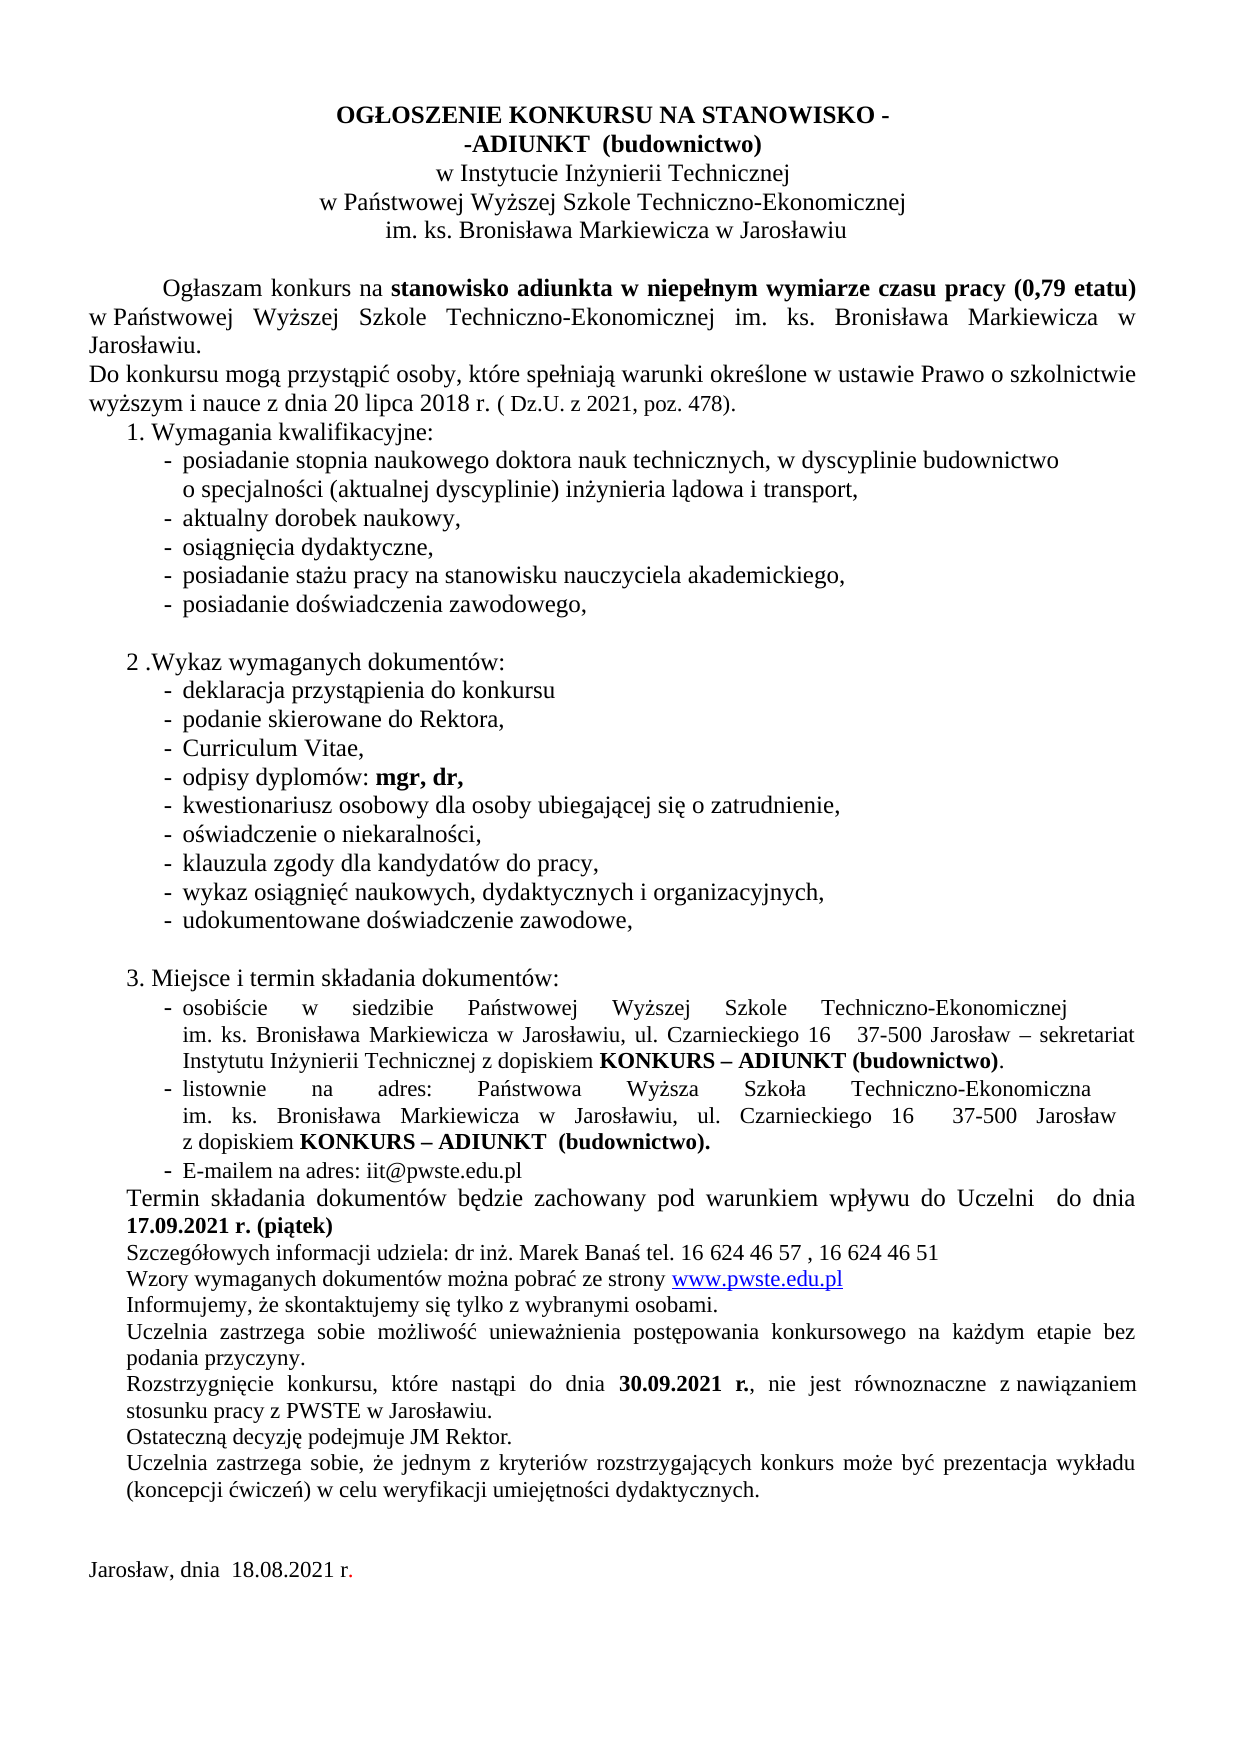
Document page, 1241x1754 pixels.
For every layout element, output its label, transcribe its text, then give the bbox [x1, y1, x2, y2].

text w Państwowej Wyższej Szkole Techniczno-Ekonomicznej [89, 187, 1137, 216]
text Ostateczną decyzję podejmuje JM Rektor. [126, 1423, 1137, 1449]
text Do konkursu mogą przystąpić osoby, które spełniają warunki określone w ustawie Prawo o szkolnictwie wyższym i nauce z dnia 20 lipca 2018 r. ( Dz.U. z 2021, poz. 478). [89, 359, 1137, 417]
text 1. Wymagania kwalifikacyjne: [126, 417, 1137, 446]
list aktualny dorobek naukowy, [164, 503, 1137, 532]
text Uczelnia zastrzega sobie, że jednym z kryteriów rozstrzygających konkurs może być prezentacja wykładu (koncepcji ćwiczeń) w celu weryfikacji umiejętności dydaktycznych. [126, 1449, 1137, 1502]
list posiadanie stopnia naukowego doktora nauk technicznych, w dyscyplinie budownictwo [164, 446, 1137, 474]
list listownie na adres: Państwowa Wyższa Szkoła Techniczno-Ekonomiczna im. ks. Bronisława Markiewicza w Jarosławiu, ul. Czarnieckiego 16 37-500 Jarosław z dopiskiem KONKURS – ADIUNKT (budownictwo). [164, 1073, 1137, 1155]
text o specjalności (aktualnej dyscyplinie) inżynieria lądowa i transport, [182, 474, 1137, 503]
list kwestionariusz osobowy dla osoby ubiegającej się o zatrudnienie, [164, 791, 1137, 819]
text Ogłaszam konkurs na stanowisko adiunkta w niepełnym wymiarze czasu pracy (0,79 etatu) w Państwowej Wyższej Szkole Techniczno-Ekonomicznej im. ks. Bronisława Markiewicza w Jarosławiu. [89, 273, 1137, 359]
list wykaz osiągnięć naukowych, dydaktycznych i organizacyjnych, [164, 877, 1137, 906]
text Szczegółowych informacji udziela: dr inż. Marek Banaś tel. 16 624 46 57 , 16 624 46 51 [126, 1239, 1137, 1265]
text Jarosław, dnia 18.08.2021 r. [89, 1557, 1137, 1583]
list posiadanie doświadczenia zawodowego, [164, 589, 1137, 618]
list udokumentowane doświadczenie zawodowe, [164, 906, 1137, 934]
text -ADIUNKT (budownictwo) [89, 129, 1137, 158]
list oświadczenie o niekaralności, [164, 819, 1137, 848]
text 2 .Wykaz wymaganych dokumentów: [126, 647, 1137, 676]
list odpisy dyplomów: mgr, dr, [164, 762, 1137, 791]
list klauzula zgody dla kandydatów do pracy, [164, 848, 1137, 877]
list osiągnięcia dydaktyczne, [164, 532, 1137, 561]
text Uczelnia zastrzega sobie możliwość unieważnienia postępowania konkursowego na każdym etapie bez podania przyczyny. [126, 1318, 1137, 1370]
text im. ks. Bronisława Markiewicza w Jarosławiu [89, 216, 1137, 244]
text Informujemy, że skontaktujemy się tylko z wybranymi osobami. [126, 1291, 1137, 1318]
list osobiście w siedzibie Państwowej Wyższej Szkole Techniczno-Ekonomicznej im. ks. Bronisława Markiewicza w Jarosławiu, ul. Czarnieckiego 16 37-500 Jarosław – sekretariat Instytutu Inżynierii Technicznej z dopiskiem KONKURS – ADIUNKT (budownictwo). [164, 992, 1137, 1073]
text Rozstrzygnięcie konkursu, które nastąpi do dnia 30.09.2021 r., nie jest równoznaczne z nawiązaniem stosunku pracy z PWSTE w Jarosławiu. [126, 1370, 1137, 1423]
list podanie skierowane do Rektora, [164, 704, 1137, 733]
text 3. Miejsce i termin składania dokumentów: [126, 963, 1137, 992]
text OGŁOSZENIE KONKURSU NA STANOWISKO - [89, 101, 1137, 129]
text Wzory wymaganych dokumentów można pobrać ze strony www.pwste.edu.pl [126, 1265, 1137, 1291]
list E-mailem na adres: iit@pwste.edu.pl [164, 1155, 1137, 1183]
text Termin składania dokumentów będzie zachowany pod warunkiem wpływu do Uczelni do dnia 17.09.2021 r. (piątek) [126, 1183, 1137, 1239]
list deklaracja przystąpienia do konkursu [164, 676, 1137, 704]
text w Instytucie Inżynierii Technicznej [89, 158, 1137, 187]
list Curriculum Vitae, [164, 733, 1137, 762]
list posiadanie stażu pracy na stanowisku nauczyciela akademickiego, [164, 561, 1137, 589]
